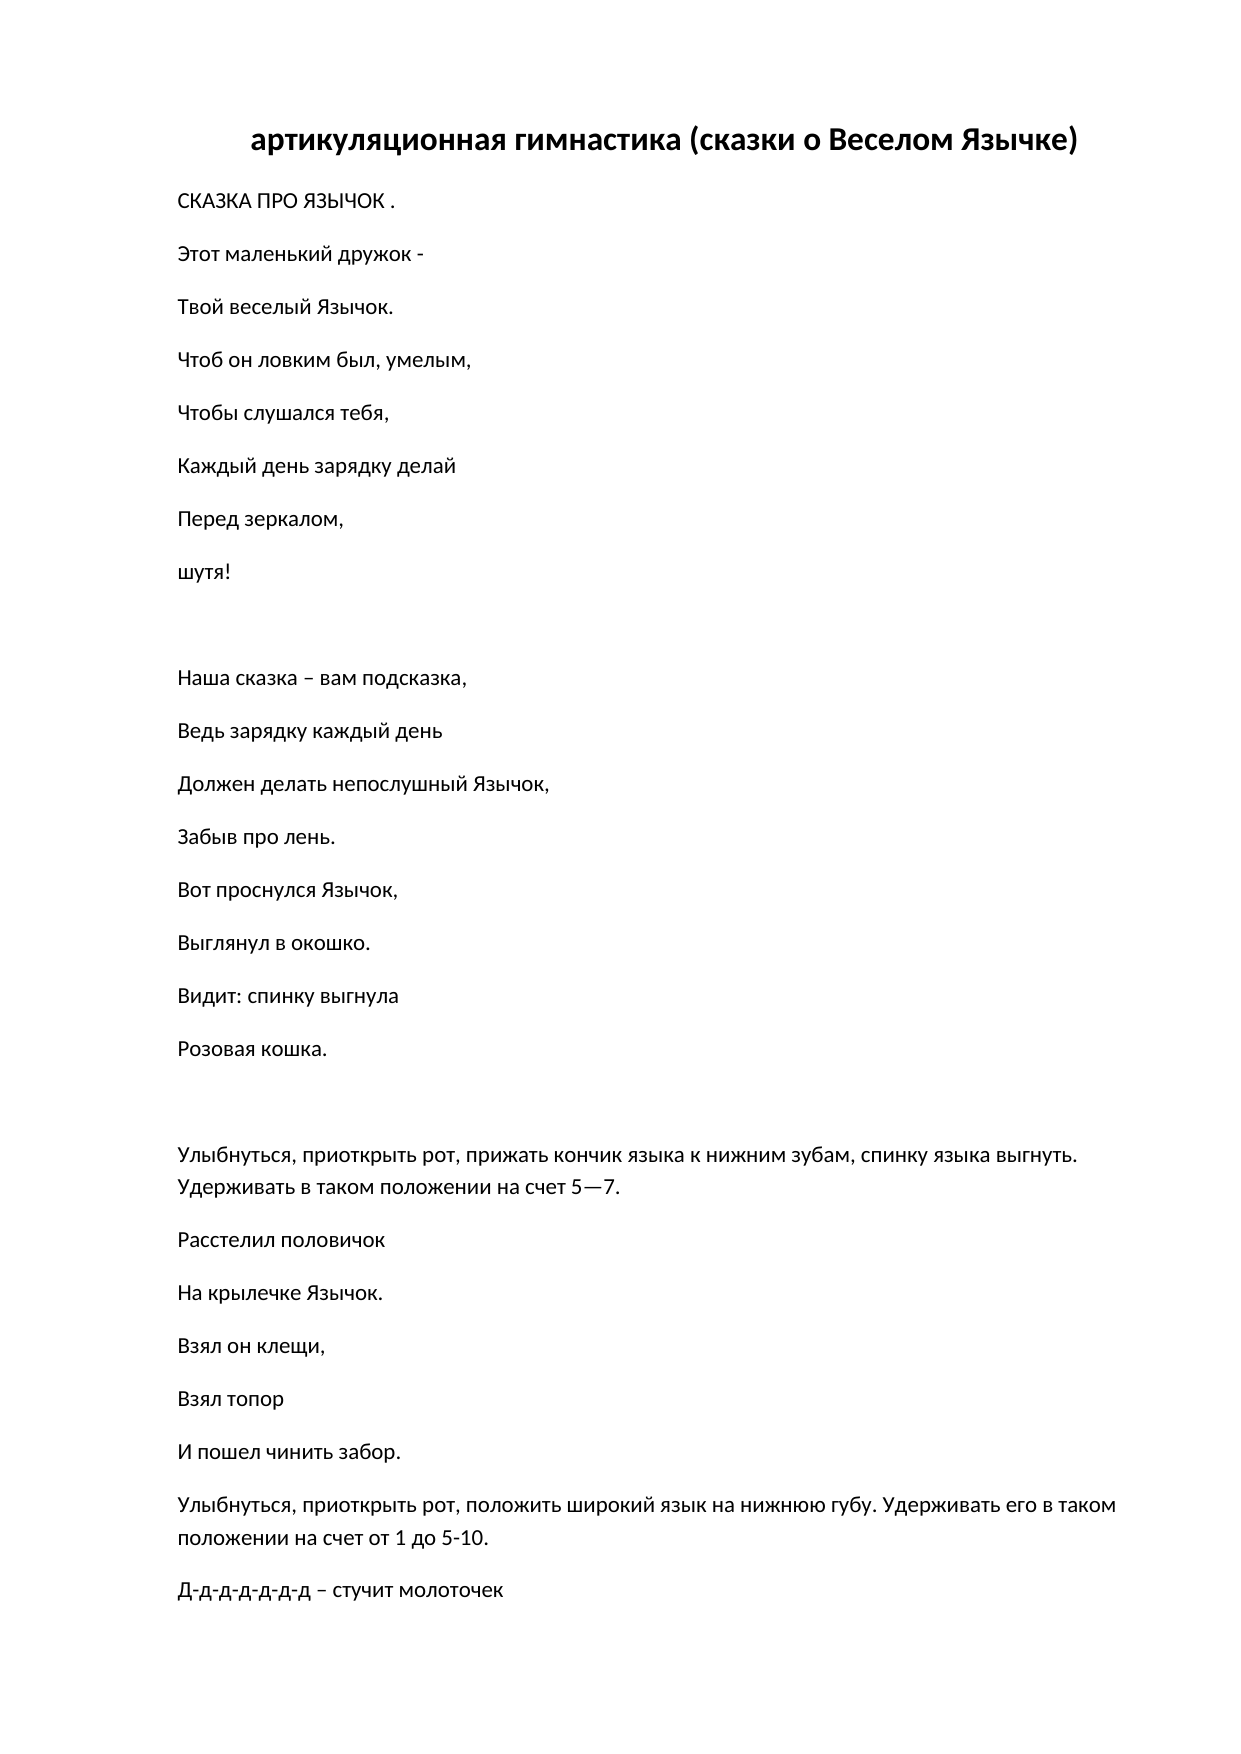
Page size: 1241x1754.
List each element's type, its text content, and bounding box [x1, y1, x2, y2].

text Чтобы слушался тебя, [177, 398, 1152, 426]
text Розовая кошка. [177, 1034, 1152, 1062]
text Перед зеркалом, [177, 504, 1152, 532]
text Вот проснулся Язычок, [177, 875, 1152, 903]
text Выглянул в окошко. [177, 928, 1152, 956]
text СКАЗКА ПРО ЯЗЫЧОК . [177, 186, 1152, 214]
text На крылечке Язычок. [177, 1278, 1152, 1306]
text Взял он клещи, [177, 1331, 1152, 1359]
text Улыбнуться, приоткрыть рот, положить широкий язык на нижнюю губу. Удерживать его в таком положении на счет от 1 до 5-10. [177, 1490, 1152, 1551]
text Забыв про лень. [177, 822, 1152, 850]
text Наша сказка – вам подсказка, [177, 663, 1152, 691]
text Чтоб он ловким был, умелым, [177, 345, 1152, 373]
text Ведь зарядку каждый день [177, 716, 1152, 744]
text Улыбнуться, приоткрыть рот, прижать кончик языка к нижним зубам, спинку языка выгнуть. Удерживать в таком положении на счет 5—7. [177, 1140, 1152, 1200]
text Каждый день зарядку делай [177, 451, 1152, 479]
text Видит: спинку выгнула [177, 981, 1152, 1009]
text Расстелил половичок [177, 1225, 1152, 1253]
text Д-д-д-д-д-д-д – стучит молоточек [177, 1576, 1152, 1604]
text шутя! [177, 557, 1152, 585]
text И пошел чинить забор. [177, 1437, 1152, 1465]
text артикуляционная гимнастика (сказки о Веселом Язычке) [177, 118, 1152, 159]
text Должен делать непослушный Язычок, [177, 769, 1152, 797]
text Твой веселый Язычок. [177, 292, 1152, 320]
text Взял топор [177, 1384, 1152, 1412]
text Этот маленький дружок - [177, 239, 1152, 267]
